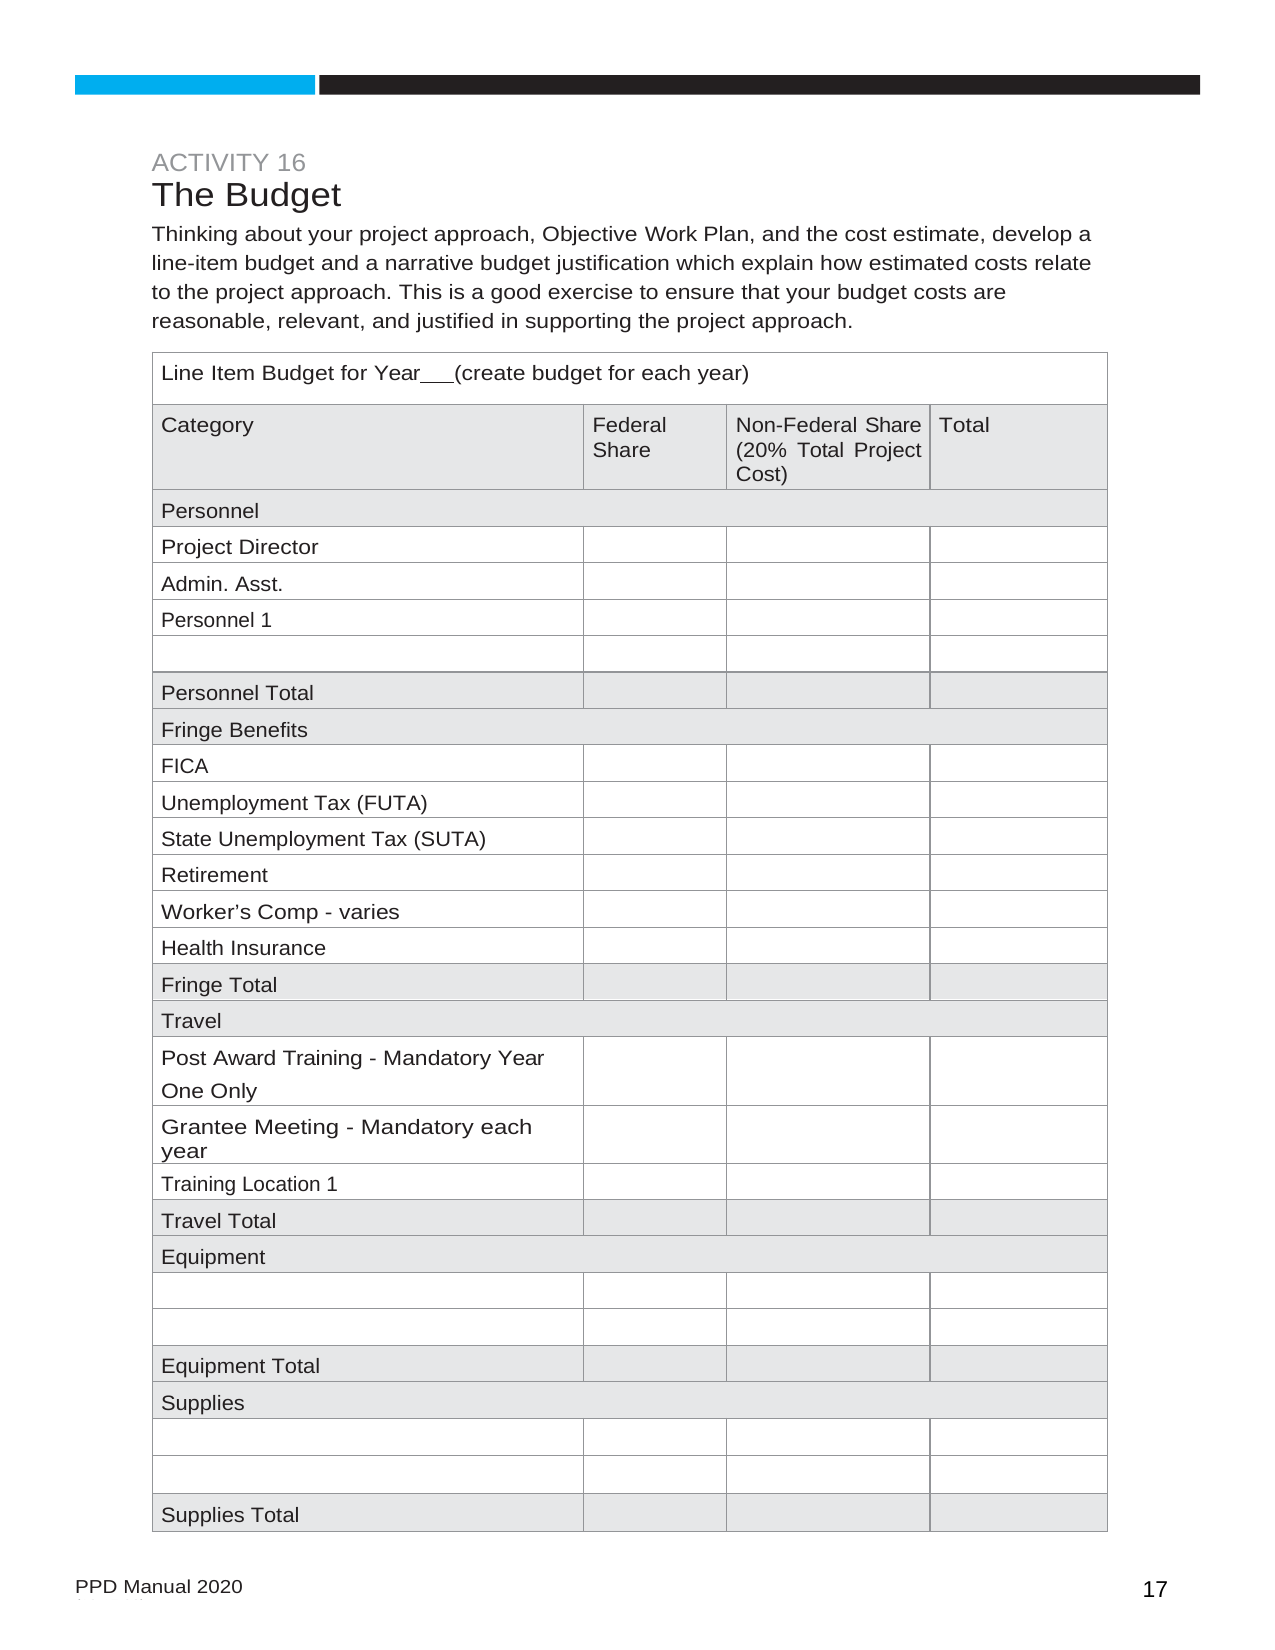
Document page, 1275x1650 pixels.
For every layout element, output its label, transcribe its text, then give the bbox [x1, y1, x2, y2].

table_cell [727, 1164, 929, 1199]
table_cell [584, 1200, 726, 1235]
table_cell [931, 1346, 1107, 1381]
table_cell [727, 673, 929, 708]
table_cell [153, 1456, 583, 1493]
table_cell [584, 928, 726, 963]
table_cell Admin. Asst. [153, 563, 583, 598]
subtitle The Budget [151, 177, 1156, 214]
table_cell [584, 818, 726, 854]
table_cell [727, 1106, 929, 1162]
table_cell [931, 563, 1107, 598]
table_cell [153, 1273, 583, 1308]
table_cell [153, 1309, 583, 1345]
table_cell [584, 600, 726, 635]
table_cell [931, 855, 1107, 890]
table_cell [584, 1346, 726, 1381]
table_cell Non-Federal Share (20% Total Project Cost) [727, 405, 929, 489]
table_cell [727, 1419, 929, 1455]
table_cell [727, 745, 929, 781]
table_cell Travel Total [153, 1200, 583, 1235]
table_cell [727, 600, 929, 635]
table_cell Health Insurance [153, 928, 583, 963]
table_cell [931, 600, 1107, 635]
table_cell [931, 1037, 1107, 1105]
table_cell [931, 1309, 1107, 1345]
table_cell State Unemployment Tax (SUTA) [153, 818, 583, 854]
table_cell [931, 964, 1107, 999]
table_cell Post Award Training - Mandatory Year One Only [153, 1037, 583, 1105]
table_cell Equipment [153, 1236, 1107, 1272]
table_cell [931, 745, 1107, 781]
table_cell [584, 855, 726, 890]
table_cell [584, 1494, 726, 1531]
table_cell [727, 1037, 929, 1105]
table_cell Worker’s Comp - varies [153, 891, 583, 927]
table_cell [931, 928, 1107, 963]
table_cell [727, 964, 929, 999]
table_cell [727, 527, 929, 562]
table_cell [931, 1494, 1107, 1531]
table_cell Category [153, 405, 583, 489]
table_cell [584, 1419, 726, 1455]
table_cell [931, 782, 1107, 817]
table_cell [584, 891, 726, 927]
table_cell [727, 636, 929, 671]
table_cell Grantee Meeting - Mandatory each year [153, 1106, 583, 1162]
table_cell [584, 1037, 726, 1105]
table_cell [727, 1346, 929, 1381]
table_cell Travel [153, 1001, 1107, 1036]
table_cell [584, 1309, 726, 1345]
table_cell [153, 636, 583, 671]
table_cell Training Location 1 [153, 1164, 583, 1199]
table_cell FICA [153, 745, 583, 781]
table_cell [931, 1200, 1107, 1235]
table_cell [727, 1494, 929, 1531]
table_cell [584, 1164, 726, 1199]
table_cell [727, 1456, 929, 1493]
table_cell [584, 1106, 726, 1162]
table_cell [931, 1273, 1107, 1308]
table_cell Equipment Total [153, 1346, 583, 1381]
table_cell [931, 527, 1107, 562]
table_cell Retirement [153, 855, 583, 890]
table_cell Fringe Benefits [153, 709, 1107, 744]
table_cell [727, 782, 929, 817]
table_cell [727, 818, 929, 854]
table_cell [727, 1200, 929, 1235]
table_header Line Item Budget for Year (create budget for each year) [153, 353, 1107, 403]
table_cell [931, 1456, 1107, 1493]
table_cell [584, 1273, 726, 1308]
table_cell [727, 563, 929, 598]
table_cell [727, 855, 929, 890]
table_cell Personnel [153, 490, 1107, 526]
table_cell [727, 891, 929, 927]
table_cell [931, 1106, 1107, 1162]
table_cell [584, 782, 726, 817]
text ACTIVITY 16 [151, 150, 1156, 177]
table_cell Federal Share [584, 405, 726, 489]
table_cell [931, 1419, 1107, 1455]
table_cell [584, 527, 726, 562]
table_cell Unemployment Tax (FUTA) [153, 782, 583, 817]
table_cell [931, 673, 1107, 708]
table_cell [727, 928, 929, 963]
table_cell [584, 964, 726, 999]
table_cell Fringe Total [153, 964, 583, 999]
table_cell Supplies [153, 1382, 1107, 1418]
table_cell Supplies Total [153, 1494, 583, 1531]
table_cell [584, 636, 726, 671]
table_cell [584, 563, 726, 598]
table_cell Project Director [153, 527, 583, 562]
table_cell [153, 1419, 583, 1455]
table_cell [931, 1164, 1107, 1199]
text Thinking about your project approach, Objective Work Plan, and the cost estimate, develop a line-item budget and a narrative budget justification which explain how estimated costs relate to the project approach. This is a good exercise to ensure that your budget costs are reasonable, relevant, and justified in supporting the project approach. [151, 222, 1100, 333]
table_cell [584, 1456, 726, 1493]
table_cell [727, 1309, 929, 1345]
table_cell [931, 636, 1107, 671]
table_cell [931, 891, 1107, 927]
table_cell [727, 1273, 929, 1308]
table_cell [931, 818, 1107, 854]
table_cell Personnel Total [153, 673, 583, 708]
table_cell [584, 745, 726, 781]
table_cell Total [931, 405, 1107, 489]
table_cell Personnel 1 [153, 600, 583, 635]
table_cell [584, 673, 726, 708]
